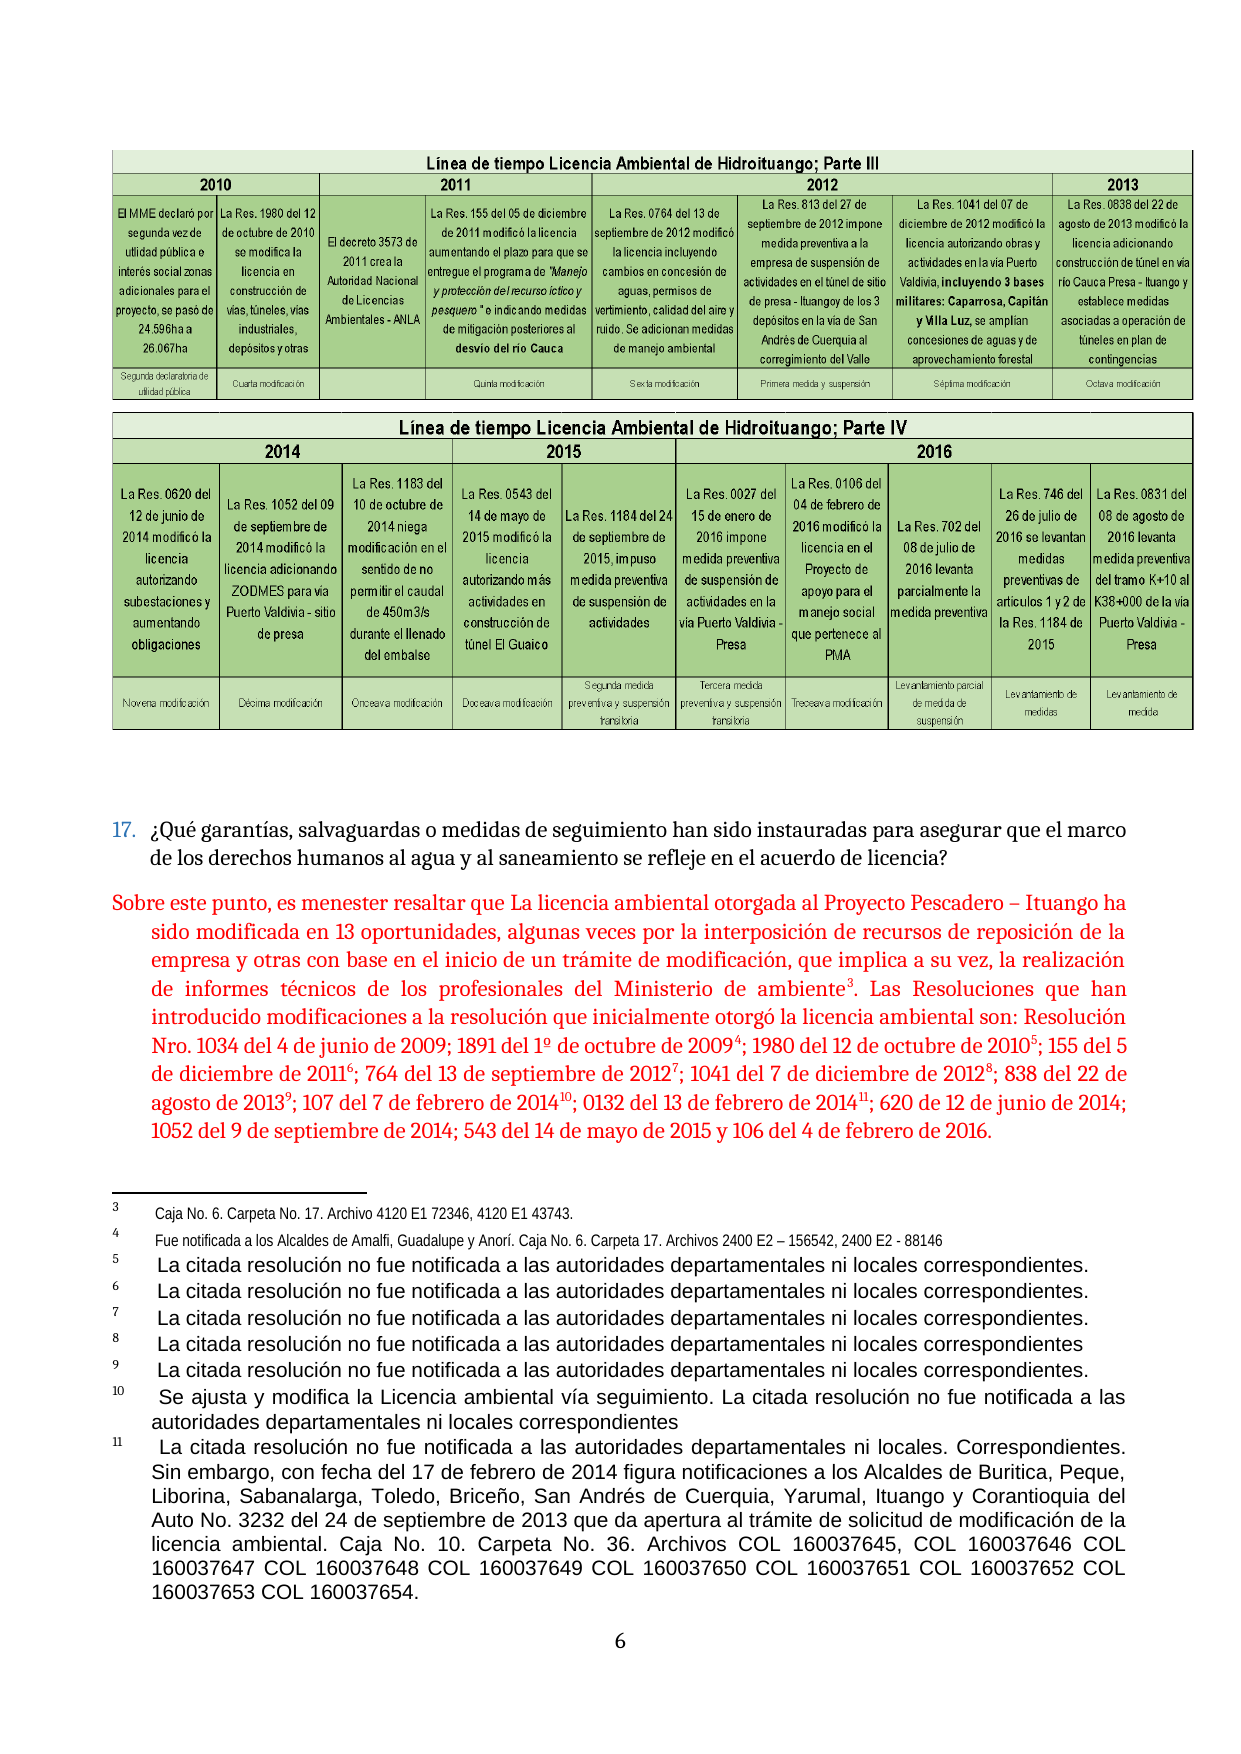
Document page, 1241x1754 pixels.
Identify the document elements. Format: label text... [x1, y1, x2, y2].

text Sobre este punto, es menester resaltar que La licencia ambiental otorgada al Proyecto Pescadero – Ituango ha sido modificada en 13 oportunidades, algunas veces por la interposición de recursos de reposición de la empresa y otras con base en el inicio de un trámite de modificación, que implica a su vez, la realización de informes técnicos de los profesionales del Ministerio de ambiente. Las Resoluciones que han introducido modificaciones a la resolución que inicialmente otorgó la licencia ambiental son: Resolución Nro. 1034 del 4 de junio de 2009; 1891 del 1º de octubre de 2009; 1980 del 12 de octubre de 2010; 155 del 5 de diciembre de 2011; 764 del 13 de septiembre de 2012; 1041 del 7 de diciembre de 2012; 838 del 22 de agosto de 2013; 107 del 7 de febrero de 2014; 0132 del 13 de febrero de 2014; 620 de 12 de junio de 2014; 1052 del 9 de septiembre de 2014; 543 del 14 de mayo de 2015 y 106 del 4 de febrero de 2016. [112, 890, 1127, 1144]
picture [112, 412, 1194, 730]
picture [112, 150, 1194, 400]
list ¿Qué garantías, salvaguardas o medidas de seguimiento han sido instauradas para asegurar que el marco de los derechos humanos al agua y al saneamiento se refleje en el acuerdo de licencia? [112, 817, 1128, 871]
